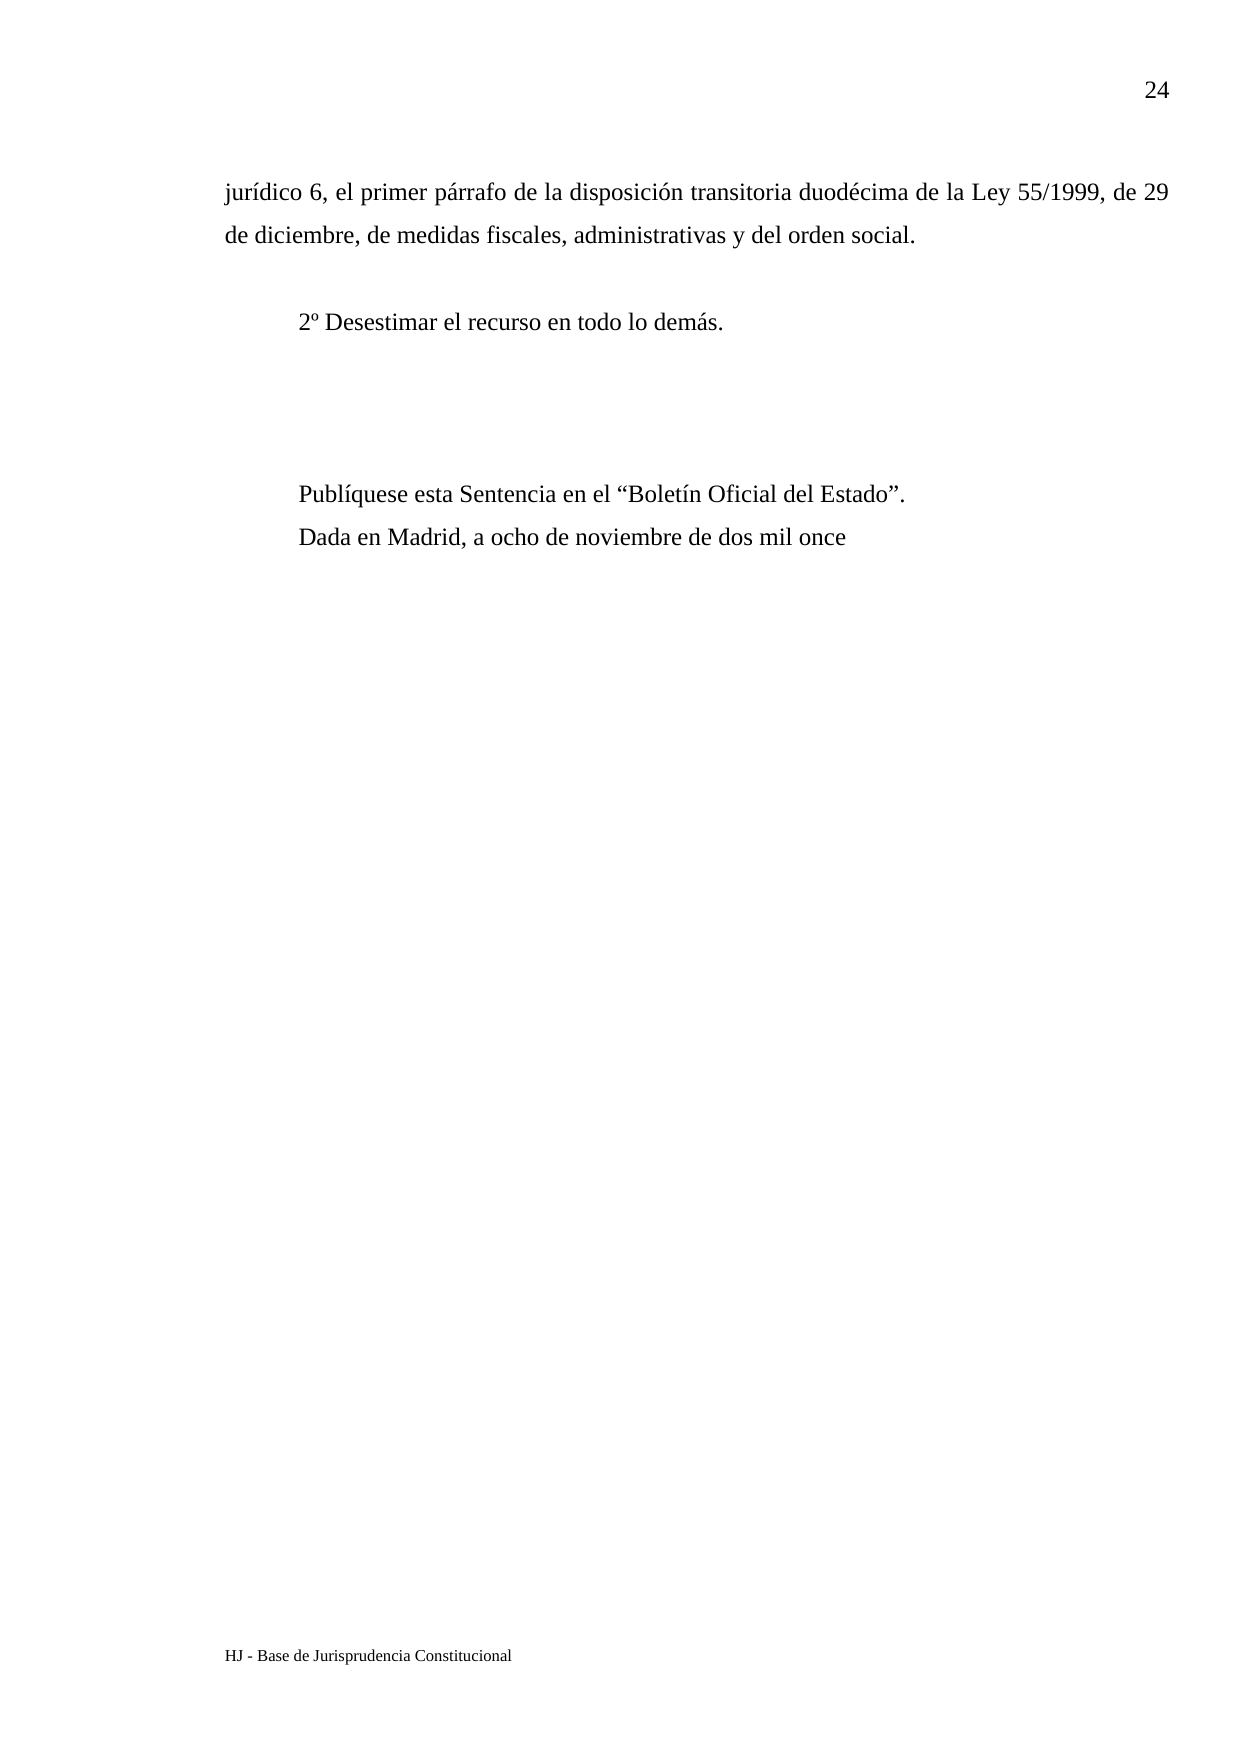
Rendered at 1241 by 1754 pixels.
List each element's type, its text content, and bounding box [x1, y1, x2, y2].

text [224, 177, 1169, 249]
text 2º Desestimar el recurso en todo lo demás. [224, 307, 1169, 335]
text Publíquese esta Sentencia en el “Boletín Oficial del Estado”. [224, 479, 1169, 508]
text Dada en Madrid, a ocho de noviembre de dos mil once [224, 522, 1169, 551]
